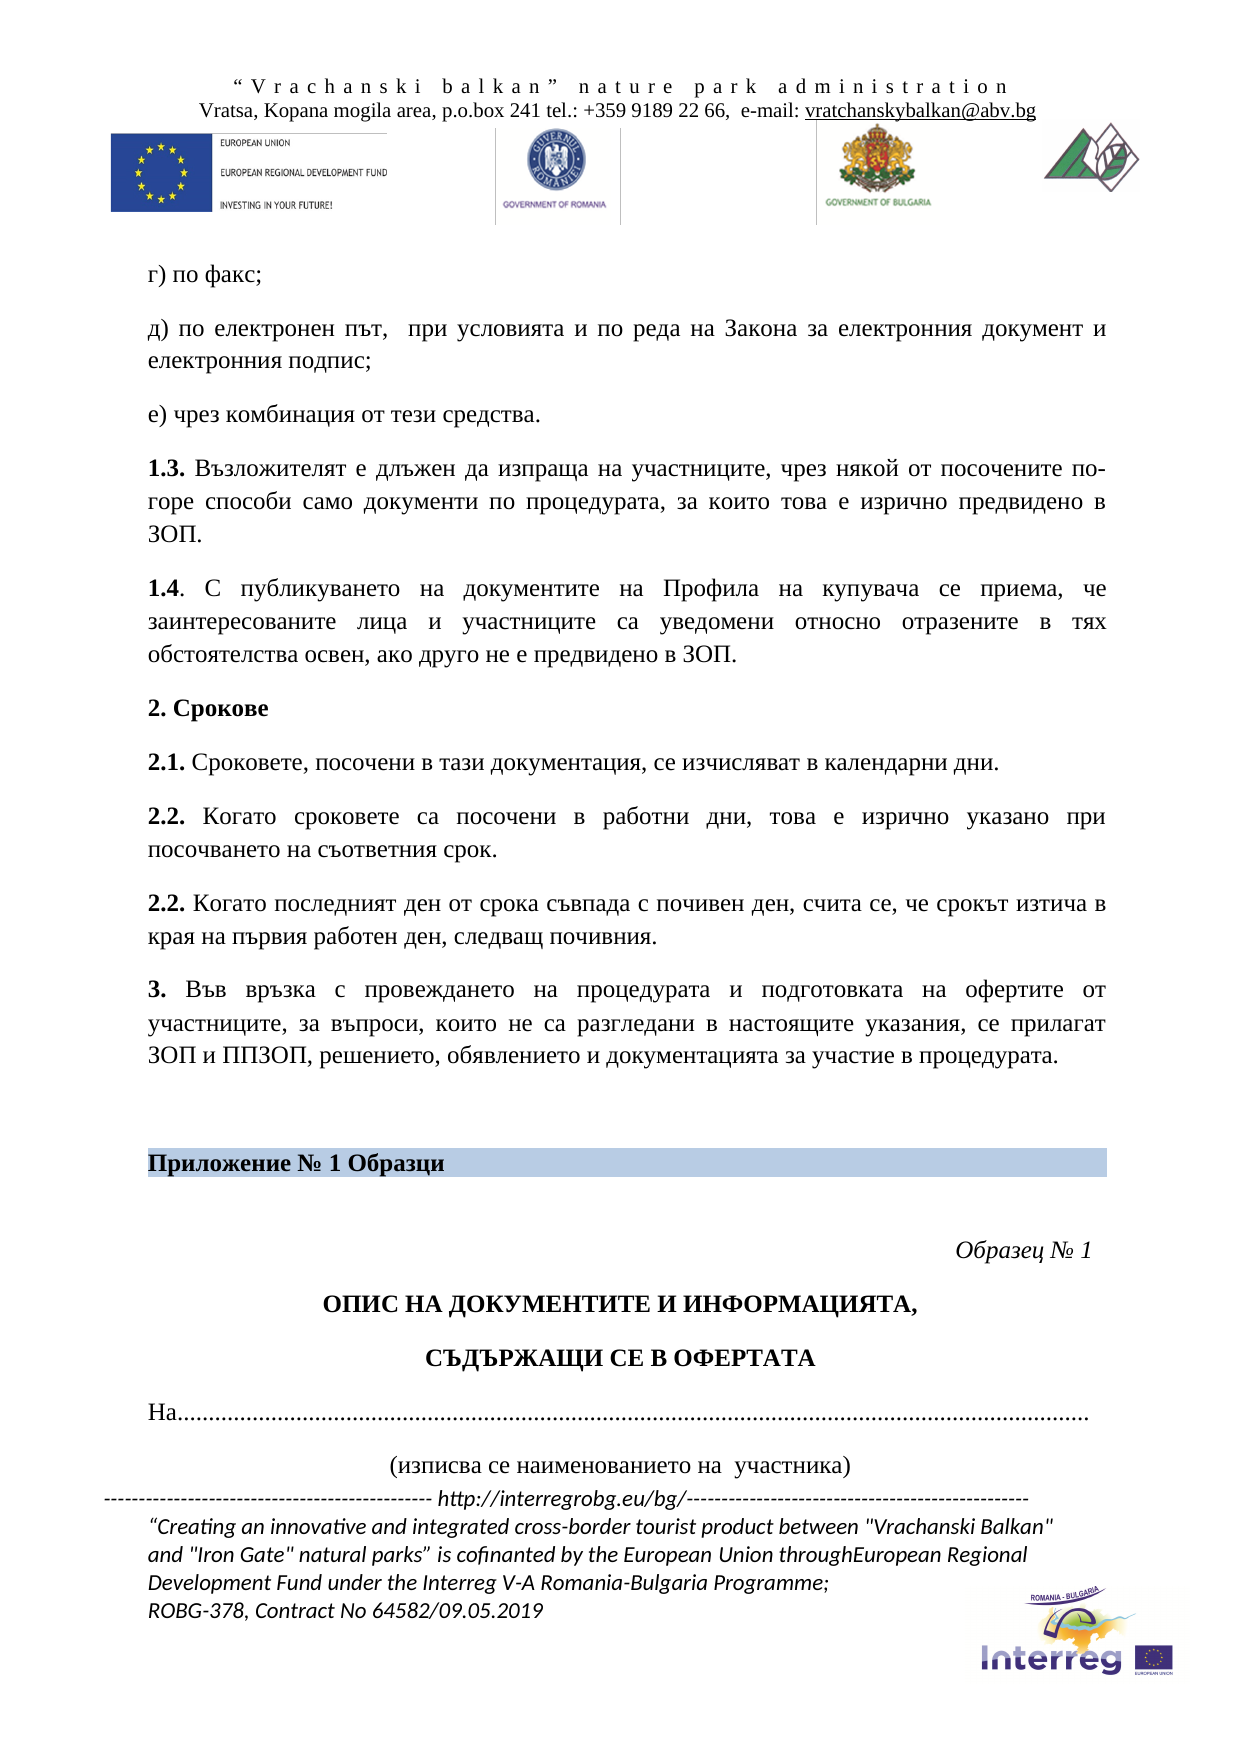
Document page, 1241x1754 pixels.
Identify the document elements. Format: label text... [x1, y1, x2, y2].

text д) по електронен път, при условията и по реда на Закона за електронния документ и електронния подпис; [148, 313, 1107, 374]
text СЪДЪРЖАЩИ СЕ В ОФЕРТАТА [148, 1343, 1093, 1372]
text На.................................................................................................................................................. [148, 1397, 1093, 1426]
text 2.2. Когато последният ден от срока съвпада с почивен ден, счита се, че срокът изтича в края на първия работен ден, следващ почивния. [148, 888, 1107, 949]
text г) по факс; [148, 259, 1107, 287]
subtitle Приложение № 1 Образци [148, 1148, 1107, 1177]
text 3. Във връзка с провеждането на процедурата и подготовката на офертите от участниците, за въпроси, които не са разгледани в настоящите указания, се прилагат ЗОП и ППЗОП, решението, обявлението и документацията за участие в процедурата. [148, 974, 1107, 1069]
text ОПИС НА ДОКУМЕНТИТЕ И ИНФОРМАЦИЯТА, [148, 1289, 1093, 1318]
text 1.4. С публикуването на документите на Профила на купувача се приема, че заинтересованите лица и участниците са уведомени относно отразените в тях обстоятелства освен, ако друго не е предвидено в ЗОП. [148, 573, 1107, 668]
text е) чрез комбинация от тези средства. [148, 399, 1107, 428]
text (изписва се наименованието на участника) [148, 1451, 1093, 1479]
text 2.2. Когато сроковете са посочени в работни дни, това е изрично указано при посочването на съответния срок. [148, 801, 1107, 863]
text 2.1. Сроковете, посочени в тази документация, се изчисляват в календарни дни. [148, 747, 1107, 776]
picture [1041, 119, 1141, 192]
picture [110, 120, 940, 225]
text Образец № 1 [148, 1235, 1093, 1264]
picture [964, 1586, 1190, 1684]
text 1.3. Възложителят е длъжен да изпраща на участниците, чрез някой от посочените по-горе способи само документи по процедурата, за които това е изрично предвидено в ЗОП. [148, 453, 1107, 548]
text 2. Срокове [148, 693, 1107, 722]
